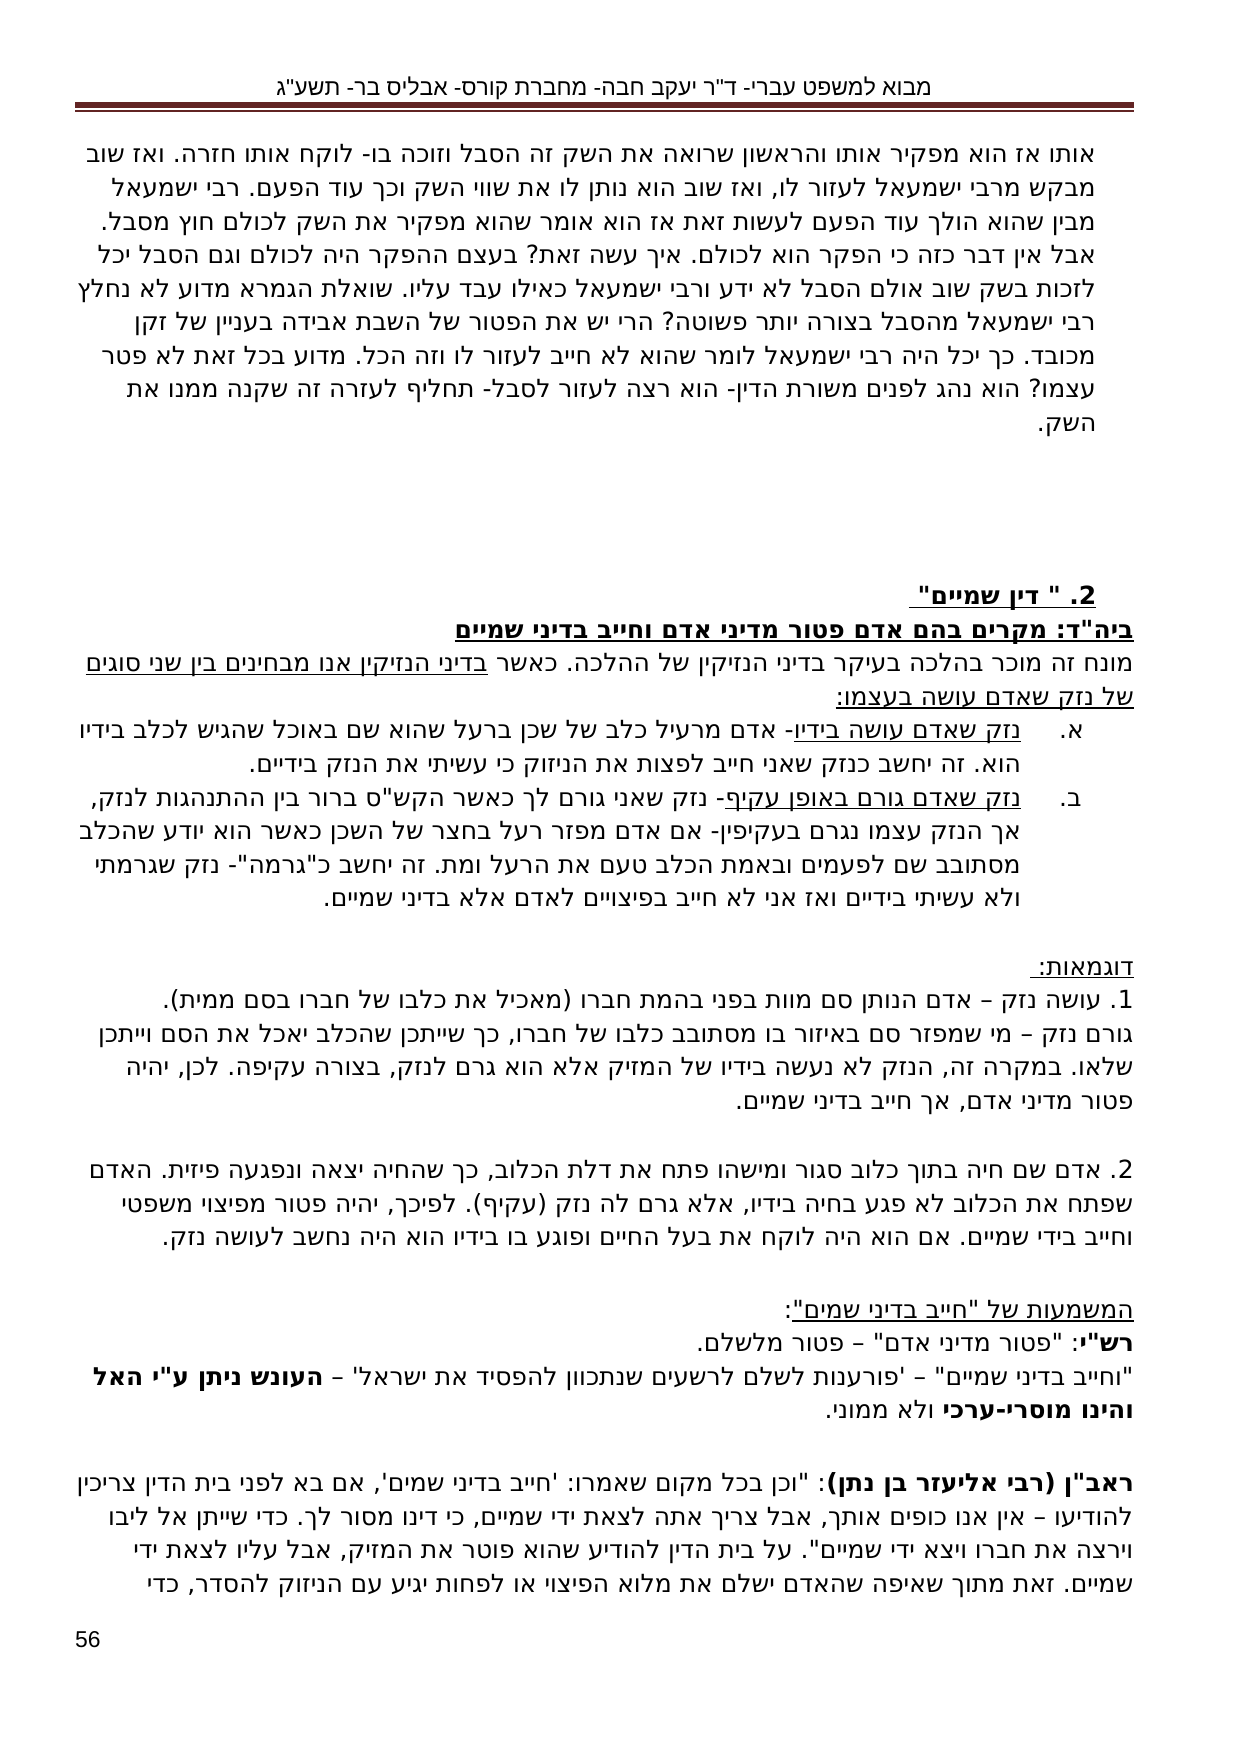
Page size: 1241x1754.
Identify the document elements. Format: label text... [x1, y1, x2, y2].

list 2. " דין שמיים" [75, 581, 1096, 611]
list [75, 139, 1096, 437]
list נזק שאדם עושה בידיו- אדם מרעיל כלב של שכן ברעל שהוא שם באוכל שהגיש לכלב בידיו הוא. זה יחשב כנזק שאני חייב לפצות את הניזוק כי עשיתי את הנזק בידיים. [75, 716, 1059, 778]
text "וחייב בדיני שמיים" – 'פורענות לשלם לרשעים שנתכוון להפסיד את ישראל' – העונש ניתן ע"י האל והינו מוסרי-ערכי ולא ממוני. [75, 1362, 1134, 1425]
text גורם נזק – מי שמפזר סם באיזור בו מסתובב כלבו של חברו, כך שייתכן שהכלב יאכל את הסם וייתכן שלאו. במקרה זה, הנזק לא נעשה בידיו של המזיק אלא הוא גרם לנזק, בצורה עקיפה. לכן, יהיה פטור מדיני אדם, אך חייב בדיני שמיים. [75, 1019, 1134, 1115]
text מונח זה מוכר בהלכה בעיקר בדיני הנזיקין של ההלכה. כאשר בדיני הנזיקין אנו מבחינים בין שני סוגים של נזק שאדם עושה בעצמו: [75, 648, 1134, 711]
text 2. אדם שם חיה בתוך כלוב סגור ומישהו פתח את דלת הכלוב, כך שהחיה יצאה ונפגעה פיזית. האדם שפתח את הכלוב לא פגע בחיה בידיו, אלא גרם לה נזק (עקיף). לפיכך, יהיה פטור מפיצוי משפטי וחייב בידי שמיים. אם הוא היה לוקח את בעל החיים ופוגע בו בידיו הוא היה נחשב לעושה נזק. [75, 1155, 1134, 1251]
text 1. עושה נזק – אדם הנותן סם מוות בפני בהמת חברו (מאכיל את כלבו של חברו בסם ממית). [75, 985, 1134, 1014]
text ביה"ד: מקרים בהם אדם פטור מדיני אדם וחייב בדיני שמיים [75, 615, 1134, 644]
text המשמעות של "חייב בדיני שמים": [75, 1295, 1134, 1324]
list נזק שאדם גורם באופן עקיף- נזק שאני גורם לך כאשר הקש"ס ברור בין ההתנהגות לנזק, אך הנזק עצמו נגרם בעקיפין- אם אדם מפזר רעל בחצר של השכן כאשר הוא יודע שהכלב מסתובב שם לפעמים ובאמת הכלב טעם את הרעל ומת. זה יחשב כ"גרמה"- נזק שגרמתי ולא עשיתי בידיים ואז אני לא חייב בפיצויים לאדם אלא בדיני שמיים. [75, 783, 1059, 912]
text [75, 1468, 1134, 1598]
text דוגמאות: [75, 952, 1134, 981]
text רש"י: "פטור מדיני אדם" – פטור מלשלם. [75, 1328, 1134, 1358]
